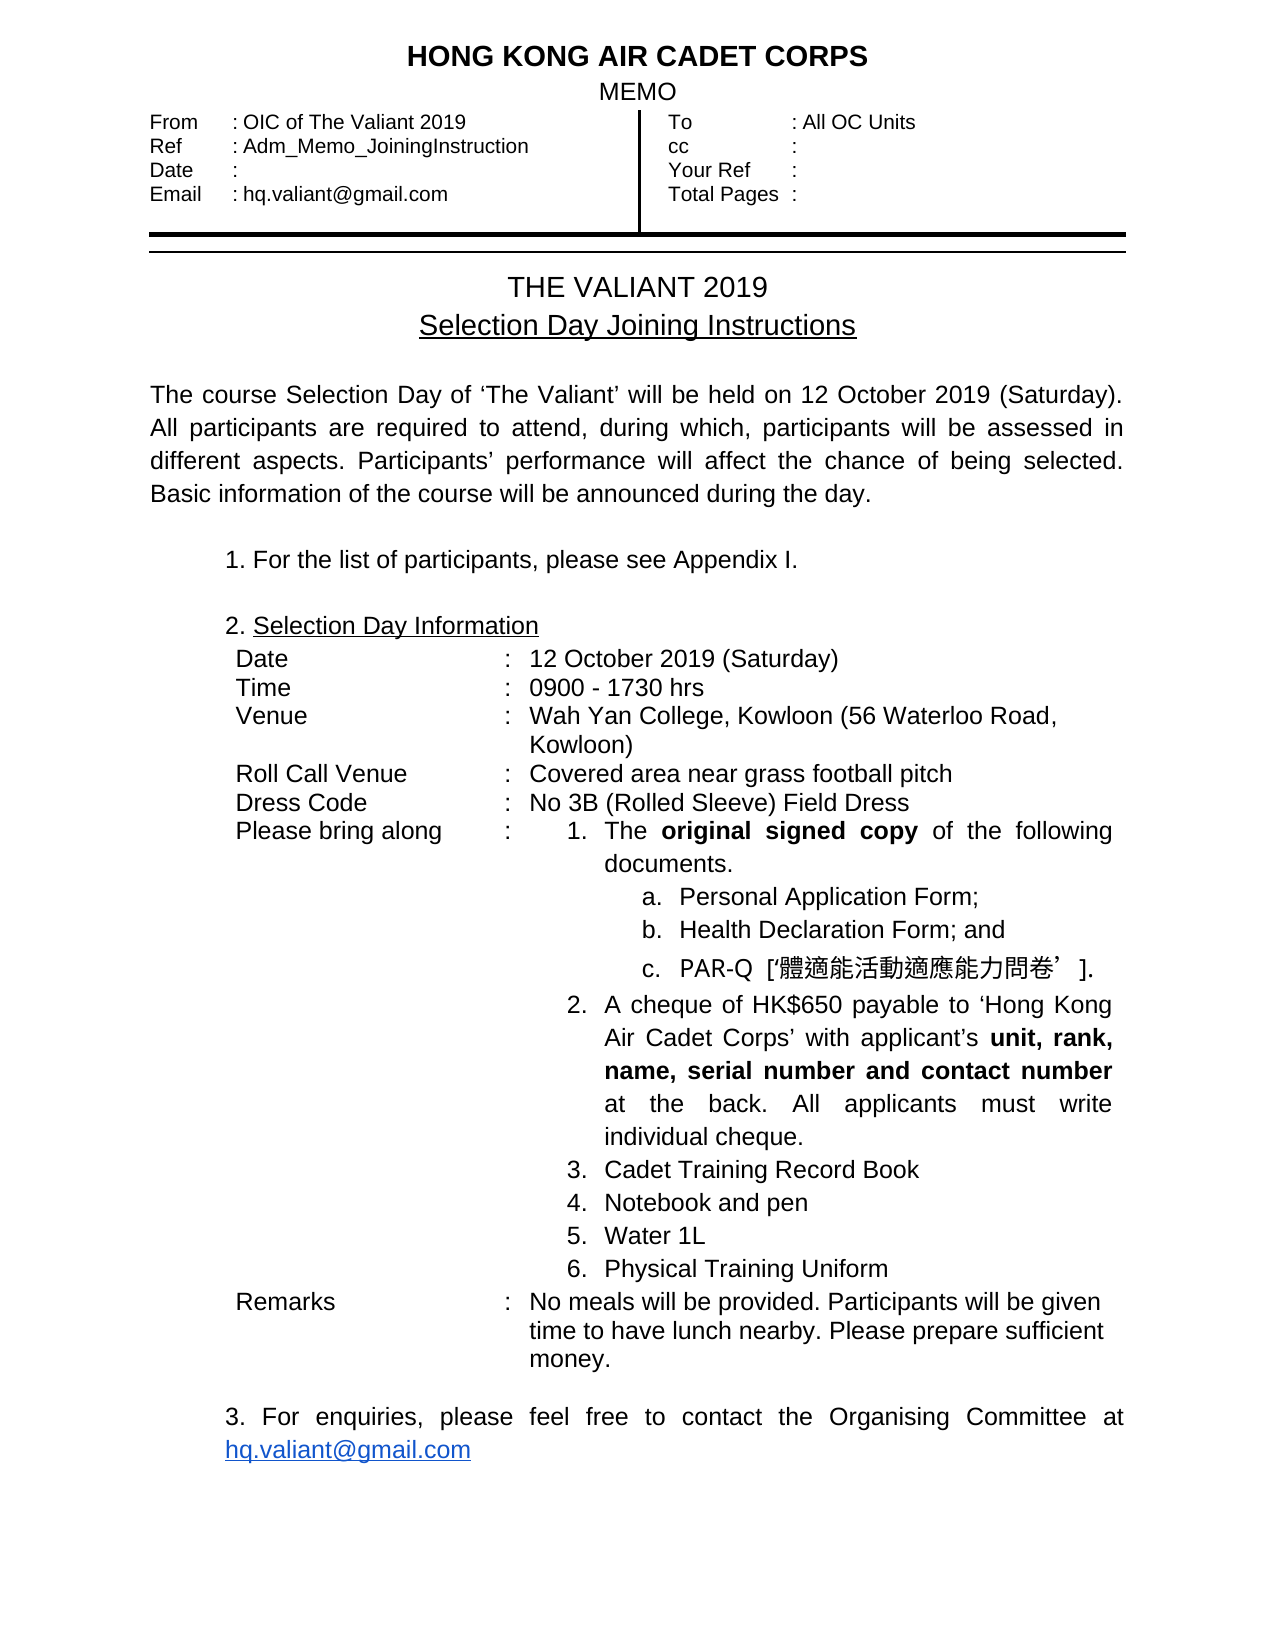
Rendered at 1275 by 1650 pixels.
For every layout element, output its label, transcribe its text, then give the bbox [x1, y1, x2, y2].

table_cell Wah Yan College, Kowloon (56 Waterloo Road, Kowloon) [518, 701, 1124, 759]
table_cell Please bring along [224, 816, 493, 1287]
text The course Selection Day of ‘The Valiant’ will be held on 12 October 2019 (Saturday). All participants are required to attend, during which, participants will be assessed in different aspects. Participants’ performance will affect the chance of being selected. Basic information of the course will be announced during the day. [150, 380, 1125, 507]
table_cell Venue [224, 701, 493, 759]
text THE VALIANT 2019 [150, 269, 1125, 303]
table_header Date [224, 644, 493, 673]
table_cell The original signed copy of the following documents. Personal Application Form; Health Declaration Form; and PAR-Q [‘體適能活動適應能力問卷’]. A cheque of HK$650 payable to ‘Hong Kong Air Cadet Corps’ with applicant’s unit, rank, name, serial number and contact number at the back. All applicants must write individual cheque. Cadet Training Record Book Notebook and pen Water 1L Physical Training Uniform [518, 816, 1124, 1287]
table_cell : [493, 701, 518, 759]
text 2. Selection Day Information [225, 611, 1125, 639]
table_cell 0900 - 1730 hrs [518, 673, 1124, 701]
table_header : [493, 644, 518, 673]
table_cell : [493, 673, 518, 701]
text 3. For enquiries, please feel free to contact the Organising Committee at hq.valiant@gmail.com [225, 1402, 1125, 1464]
table_cell Roll Call Venue [224, 759, 493, 788]
table_cell Time [224, 673, 493, 701]
table_cell Dress Code [224, 788, 493, 816]
text 1. For the list of participants, please see Appendix I. [150, 545, 1125, 573]
table_cell No 3B (Rolled Sleeve) Field Dress [518, 788, 1124, 816]
table_cell Covered area near grass football pitch [518, 759, 1124, 788]
table_cell No meals will be provided. Participants will be given time to have lunch nearby. Please prepare sufficient money. [518, 1287, 1124, 1402]
table_header 12 October 2019 (Saturday) [518, 644, 1124, 673]
table_cell : [493, 788, 518, 816]
text Selection Day Joining Instructions [150, 308, 1125, 342]
table_cell : [493, 816, 518, 1287]
table_cell : [493, 759, 518, 788]
table_cell : [493, 1287, 518, 1402]
table_cell Remarks [224, 1287, 493, 1402]
